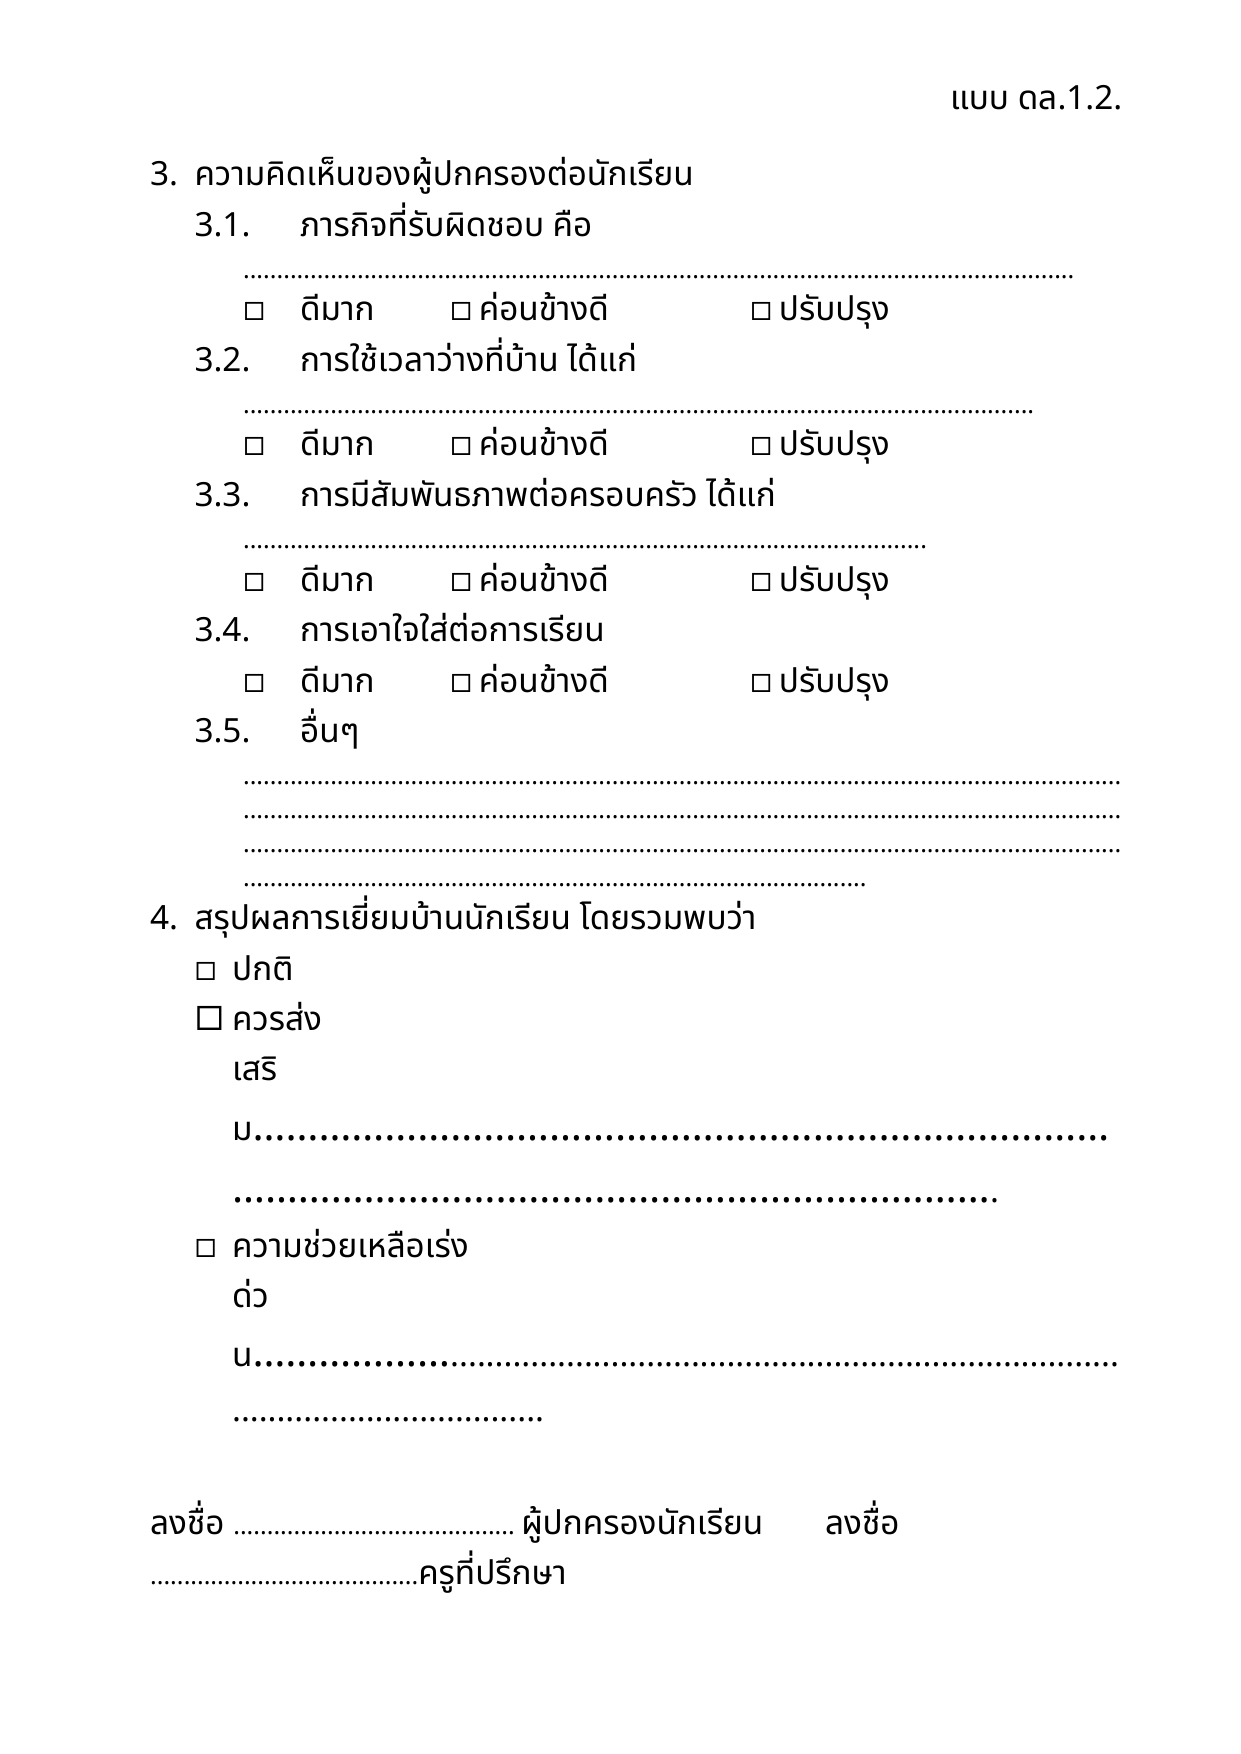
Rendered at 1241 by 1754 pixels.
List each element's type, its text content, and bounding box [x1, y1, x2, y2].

list การใช้เวลาว่างที่บ้าน ได้แก่ ...................................................................................................................... [194, 336, 1122, 420]
list ดีมาก ค่อนข้างดี ปรับปรุง [225, 657, 1122, 707]
list ความคิดเห็นของผู้ปกครองต่อนักเรียน [150, 150, 1122, 201]
list ความช่วยเหลือเร่งด่วน……………….............................................................................................................. [194, 1222, 1122, 1431]
list ควรส่งเสริม…………………………………………………………………………………………………………………………………. [194, 995, 1122, 1222]
list สรุปผลการเยี่ยมบ้านนักเรียน โดยรวมพบว่า [150, 894, 1122, 944]
list ปกติ [194, 944, 1122, 995]
list การเอาใจใส่ต่อการเรียน [194, 606, 1122, 657]
list ...................................................................................................................................................................................................................................................................................................................................................................................................................................................................................................... [243, 758, 1122, 894]
list ดีมาก ค่อนข้างดี ปรับปรุง [225, 556, 1122, 606]
list ดีมาก ค่อนข้างดี ปรับปรุง [225, 420, 1122, 471]
list ดีมาก ค่อนข้างดี ปรับปรุง [243, 285, 1122, 336]
list อื่นๆ [194, 707, 1122, 758]
list การมีสัมพันธภาพต่อครอบครัว ได้แก่ ...................................................................................................... [194, 471, 1122, 556]
list ลงชื่อ .......................................... ผู้ปกครองนักเรียน ลงชื่อ ........................................ครูที่ปรึกษา [150, 1499, 1122, 1600]
list ภารกิจที่รับผิดชอบ คือ ............................................................................................................................ [194, 201, 1122, 285]
